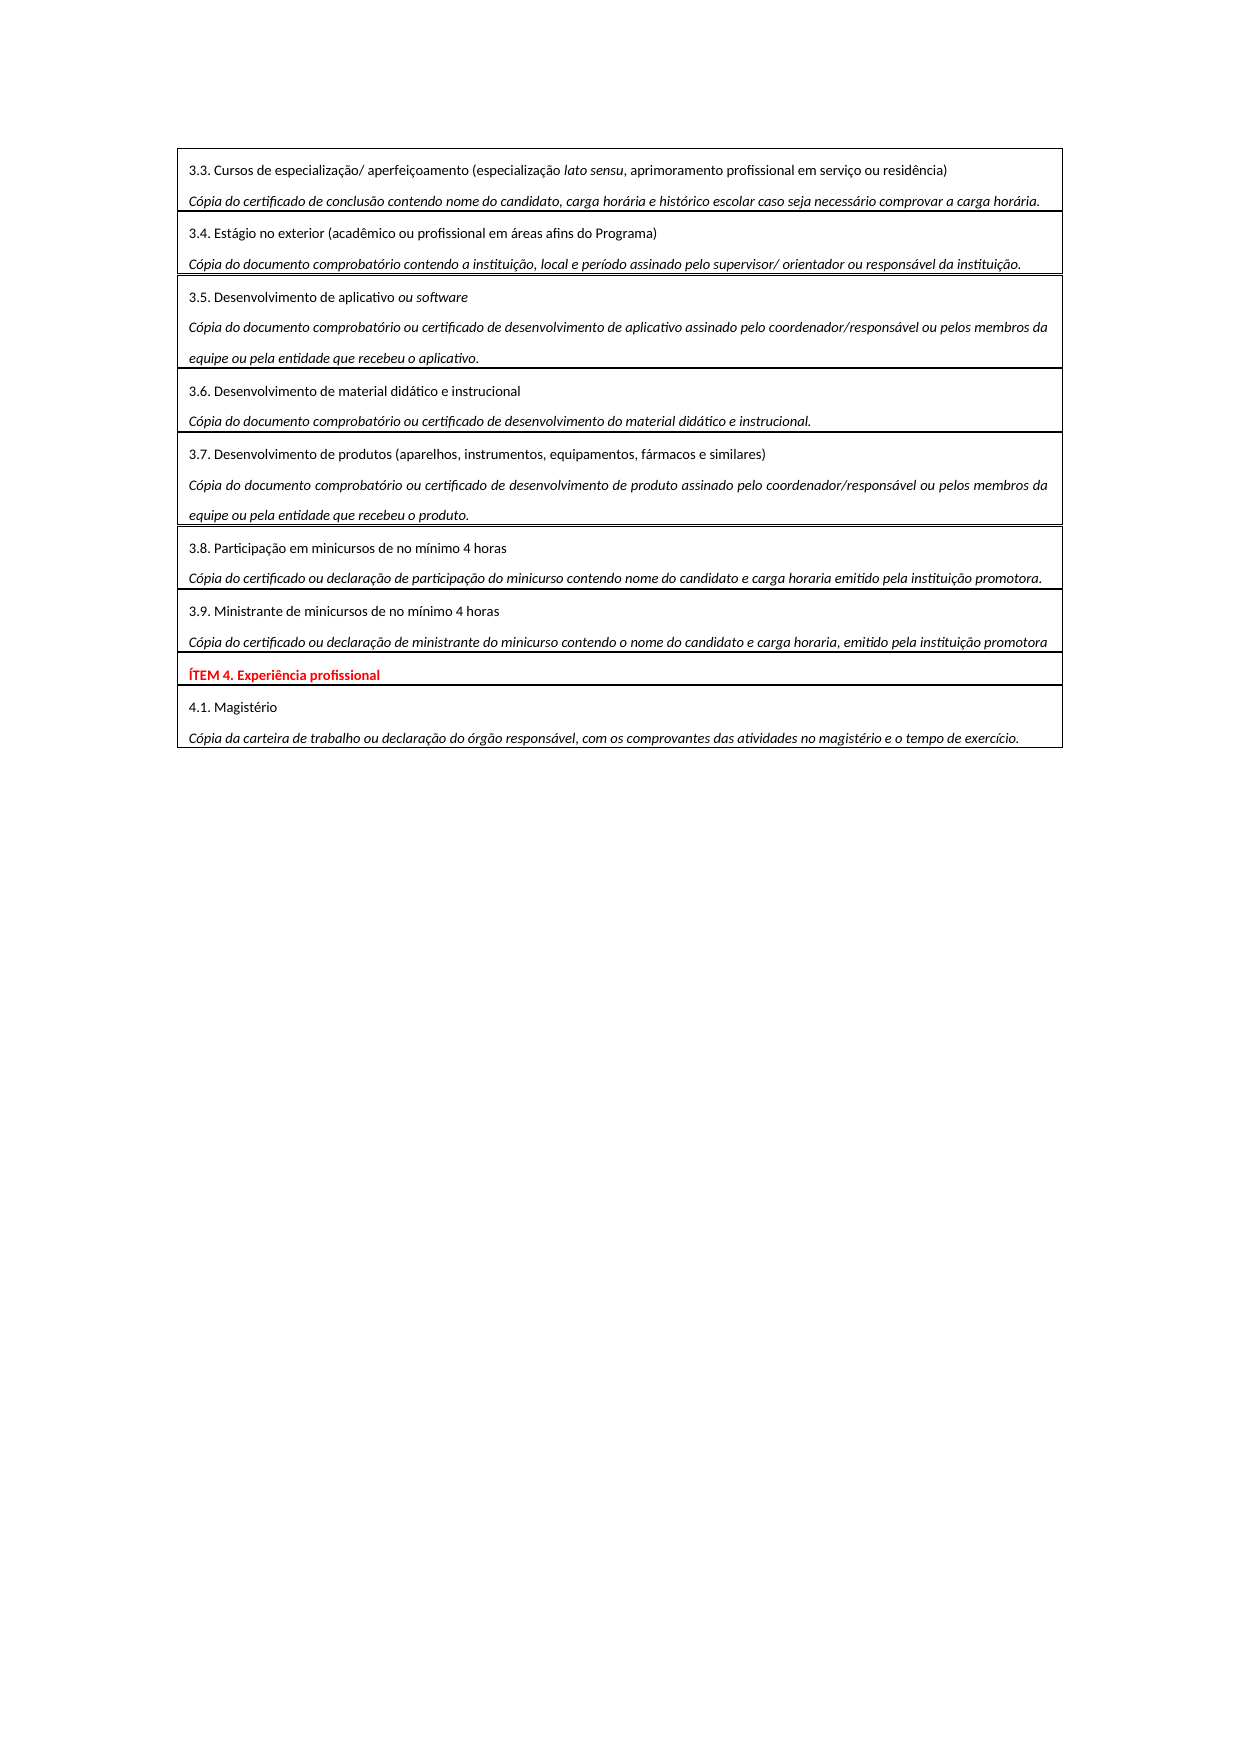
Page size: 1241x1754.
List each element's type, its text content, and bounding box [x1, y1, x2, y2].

table_header 3.3. Cursos de especialização/ aperfeiçoamento (especialização lato sensu, aprimoramento profissional em serviço ou residência) Cópia do certificado de conclusão contendo nome do candidato, carga horária e histórico escolar caso seja necessário comprovar a carga horária. [178, 149, 1062, 210]
table_header 3.5. Desenvolvimento de aplicativo ou software Cópia do documento comprobatório ou certificado de desenvolvimento de aplicativo assinado pelo coordenador/responsável ou pelos membros da equipe ou pela entidade que recebeu o aplicativo. [178, 276, 1062, 367]
table_header 3.6. Desenvolvimento de material didático e instrucional Cópia do documento comprobatório ou certificado de desenvolvimento do material didático e instrucional. [178, 369, 1062, 431]
table_header ÍTEM 4. Experiência profissional [178, 653, 1062, 684]
table_header 3.4. Estágio no exterior (acadêmico ou profissional em áreas afins do Programa) Cópia do documento comprobatório contendo a instituição, local e período assinado pelo supervisor/ orientador ou responsável da instituição. [178, 212, 1062, 273]
table_header 3.8. Participação em minicursos de no mínimo 4 horas Cópia do certificado ou declaração de participação do minicurso contendo nome do candidato e carga horaria emitido pela instituição promotora. [178, 527, 1062, 588]
table_header 3.7. Desenvolvimento de produtos (aparelhos, instrumentos, equipamentos, fármacos e similares) Cópia do documento comprobatório ou certificado de desenvolvimento de produto assinado pelo coordenador/responsável ou pelos membros da equipe ou pela entidade que recebeu o produto. [178, 433, 1062, 524]
table_header 4.1. Magistério Cópia da carteira de trabalho ou declaração do órgão responsável, com os comprovantes das atividades no magistério e o tempo de exercício. [178, 686, 1062, 747]
table_header 3.9. Ministrante de minicursos de no mínimo 4 horas Cópia do certificado ou declaração de ministrante do minicurso contendo o nome do candidato e carga horaria, emitido pela instituição promotora [178, 590, 1062, 651]
